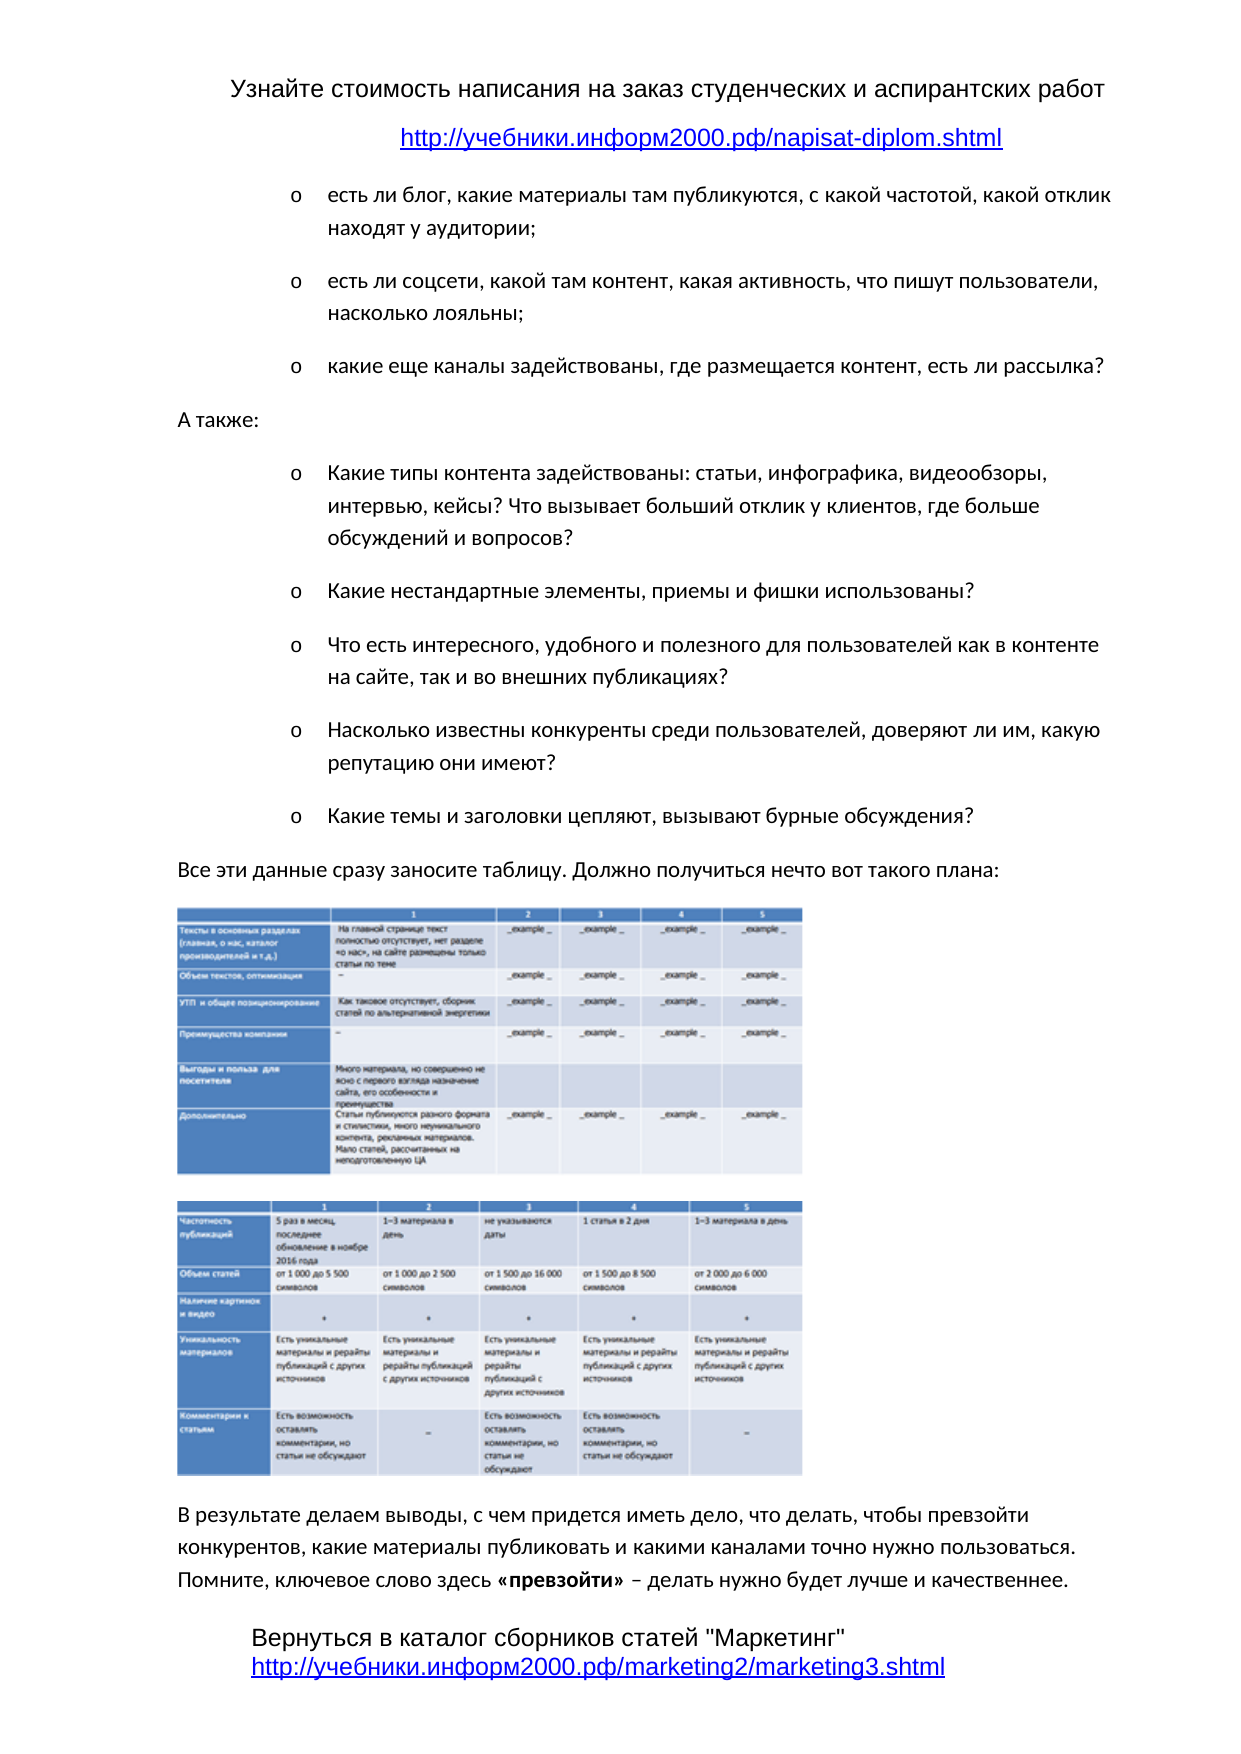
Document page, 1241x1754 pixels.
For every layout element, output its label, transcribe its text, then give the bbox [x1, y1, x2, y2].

list Насколько известны конкуренты среди пользователей, доверяют ли им, какую репутацию они имеют? [290, 716, 1152, 776]
picture [177, 907, 803, 1177]
list Какие типы контента задействованы: статьи, инфографика, видеообзоры, интервью, кейсы? Что вызывает больший отклик у клиентов, где больше обсуждений и вопросов? [290, 458, 1152, 551]
list Что есть интересного, удобного и полезного для пользователей как в контенте на сайте, так и во внешних публикациях? [290, 630, 1152, 691]
picture [177, 1201, 803, 1476]
list есть ли соцсети, какой там контент, какая активность, что пишут пользователи, насколько лояльны; [290, 266, 1152, 327]
list Какие темы и заголовки цепляют, вызывают бурные обсуждения? [290, 801, 1152, 830]
list Какие нестандартные элементы, приемы и фишки использованы? [290, 576, 1152, 605]
list есть ли блог, какие материалы там публикуются, с какой частотой, какой отклик находят у аудитории; [290, 180, 1152, 241]
list какие еще каналы задействованы, где размещается контент, есть ли рассылка? [290, 352, 1152, 380]
text Все эти данные сразу заносите таблицу. Должно получиться нечто вот такого плана: [177, 855, 1152, 883]
text А также: [177, 405, 1152, 433]
text В результате делаем выводы, с чем придется иметь дело, что делать, чтобы превзойти конкурентов, какие материалы публиковать и какими каналами точно нужно пользоваться. Помните, ключевое слово здесь «превзойти» – делать нужно будет лучше и качественнее. [177, 1500, 1152, 1593]
